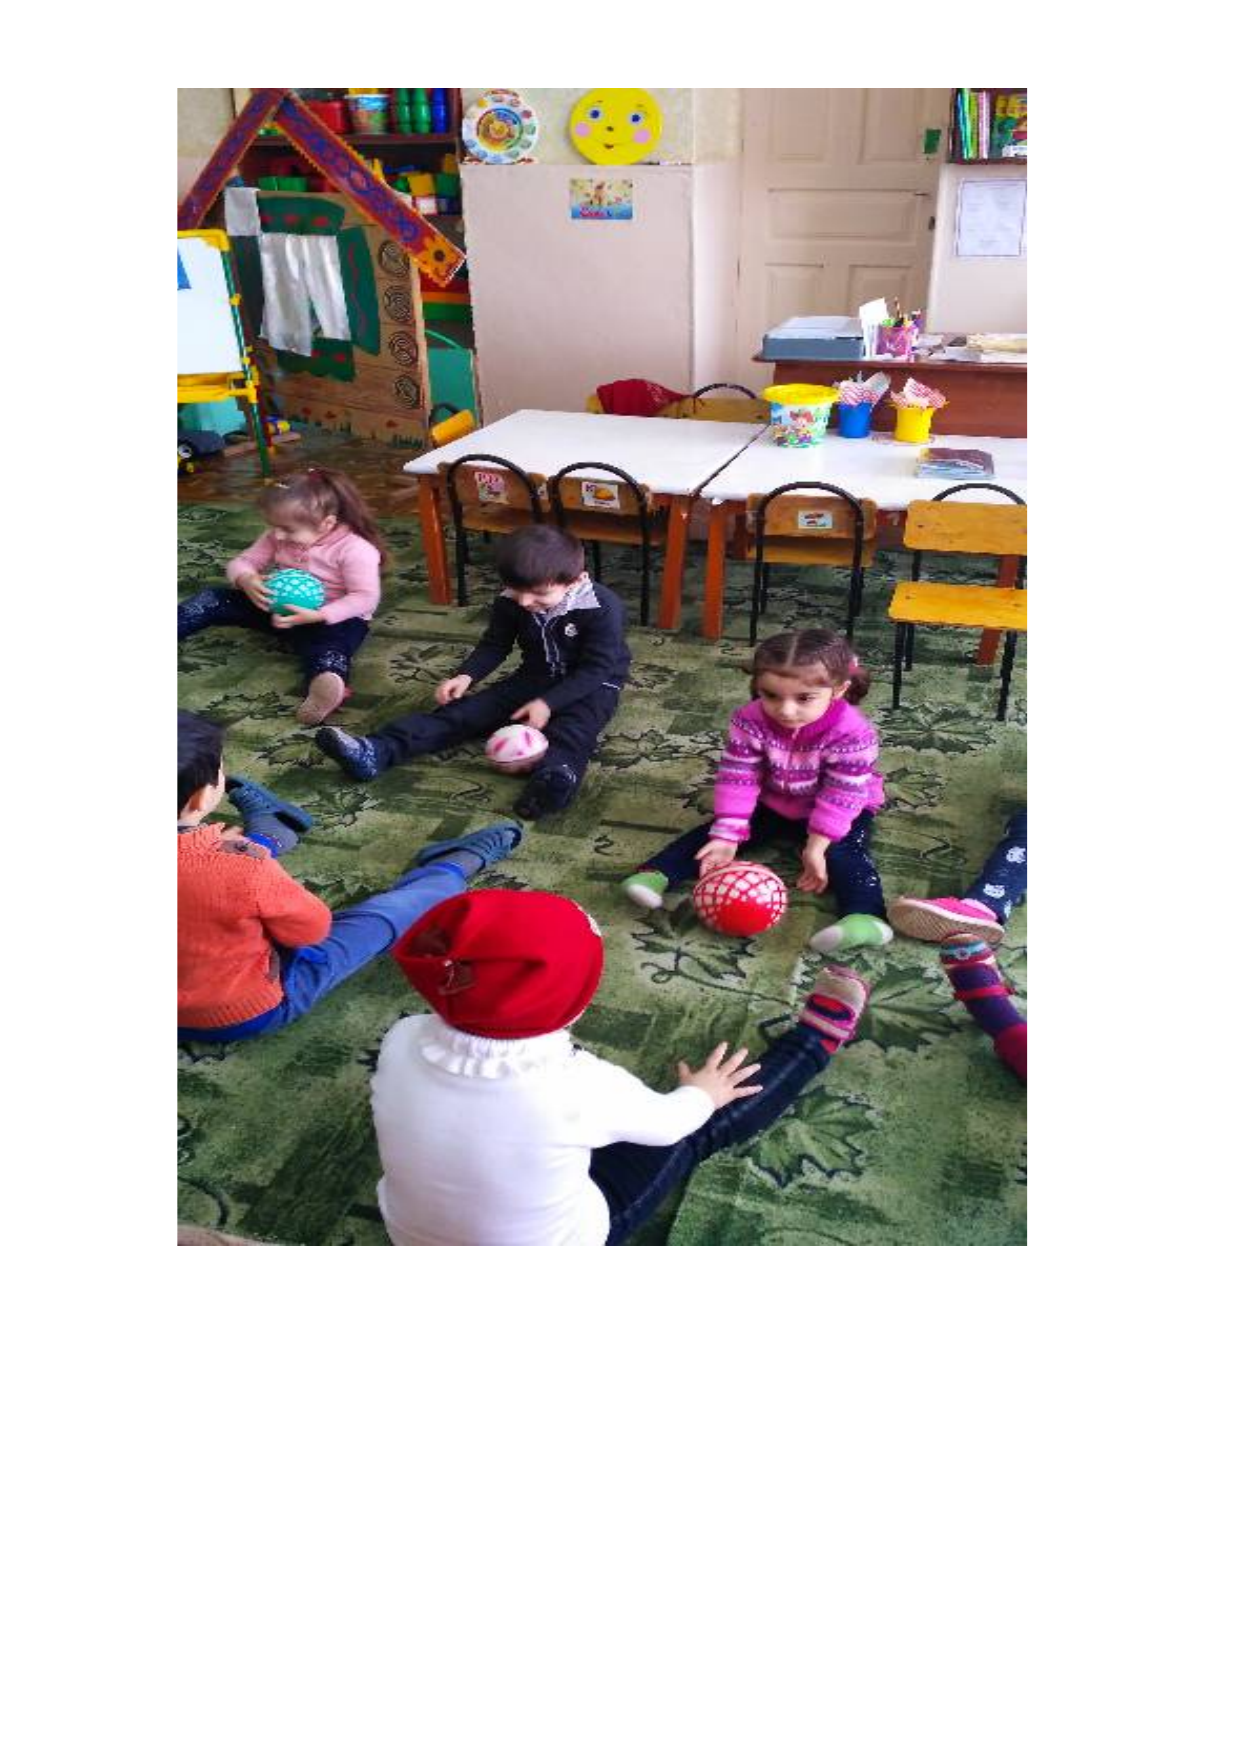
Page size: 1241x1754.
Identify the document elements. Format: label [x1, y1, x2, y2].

picture [177, 88, 1028, 1246]
